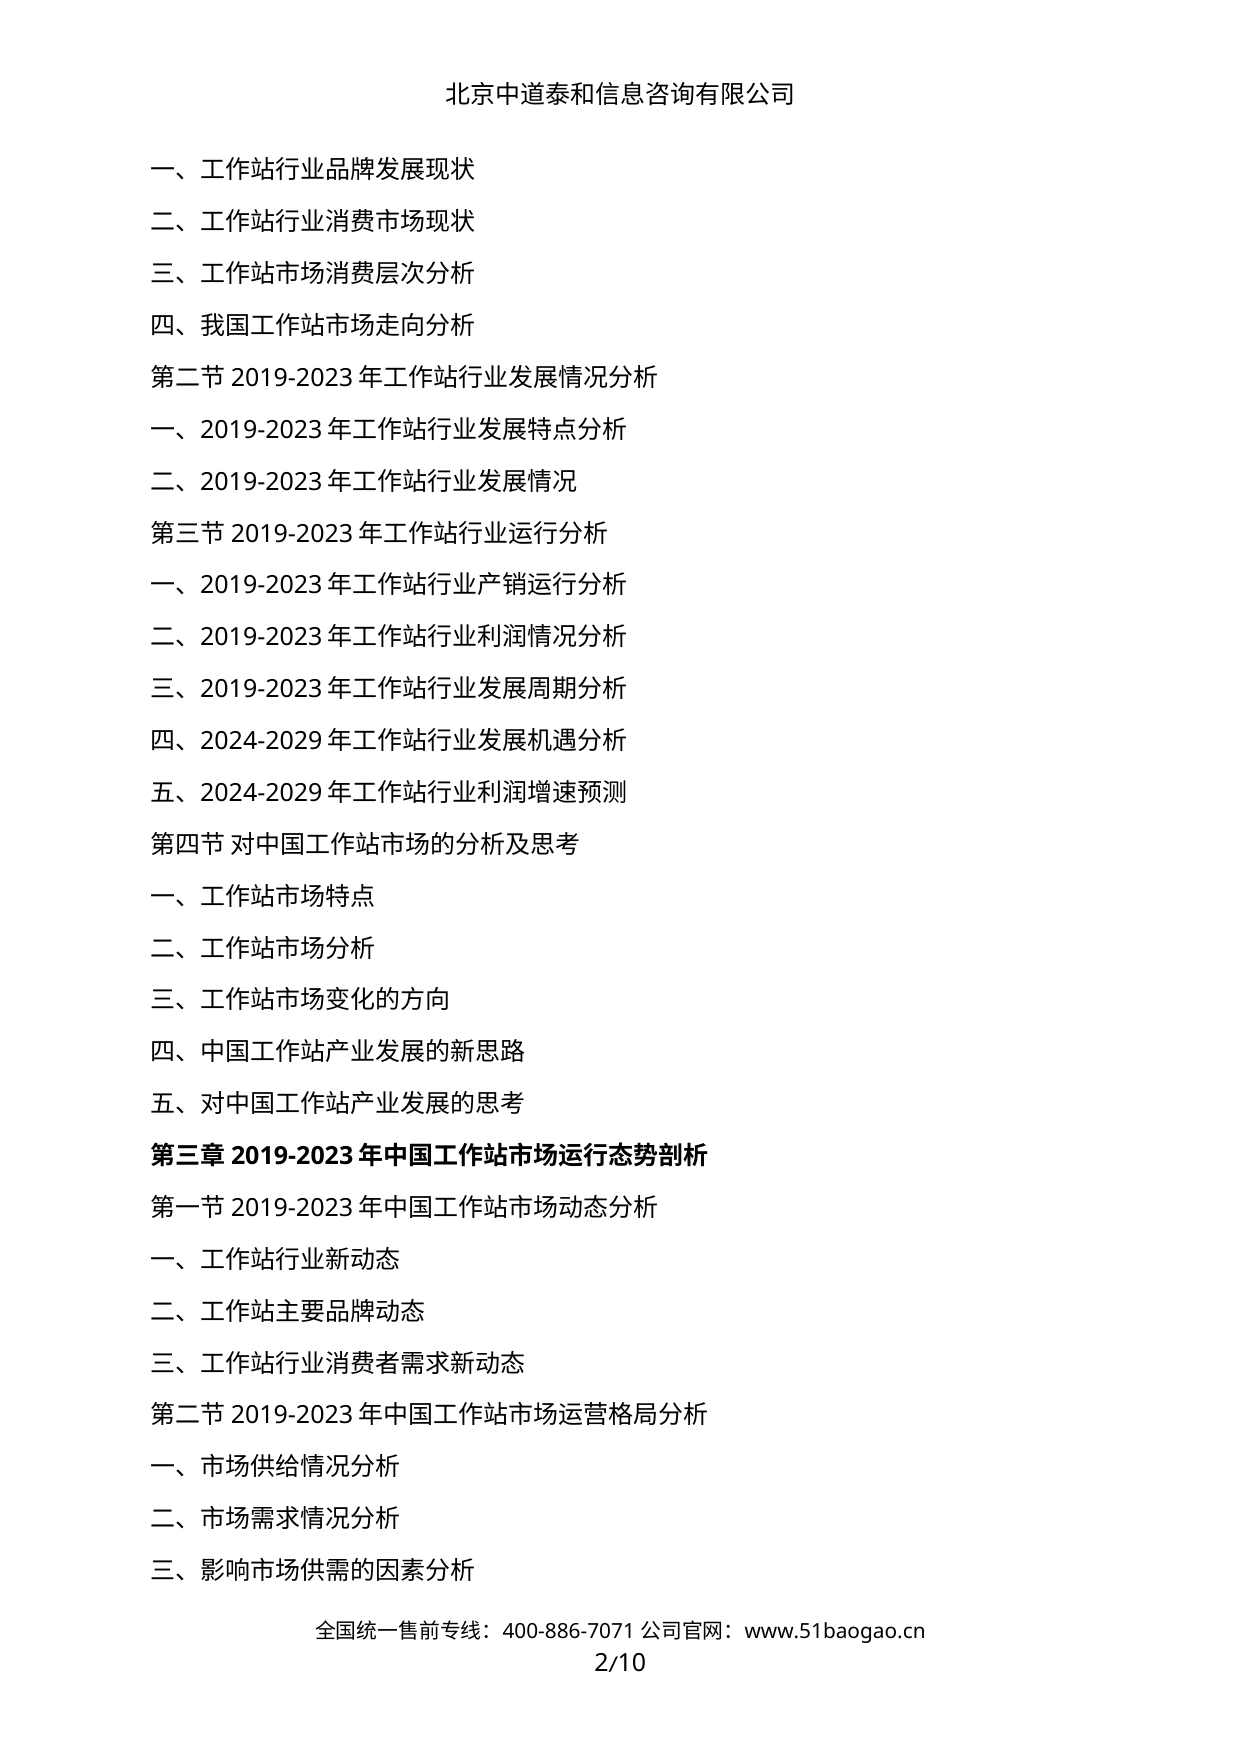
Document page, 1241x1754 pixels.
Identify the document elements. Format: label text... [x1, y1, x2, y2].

text 三、工作站行业消费者需求新动态 [150, 1343, 1090, 1379]
text 二、市场需求情况分析 [150, 1499, 1090, 1535]
text 第三章 2019-2023年中国工作站市场运行态势剖析 [150, 1136, 1090, 1172]
text 一、2019-2023年工作站行业产销运行分析 [150, 565, 1090, 601]
text 第二节 2019-2023年工作站行业发展情况分析 [150, 357, 1090, 394]
text 五、对中国工作站产业发展的思考 [150, 1084, 1090, 1120]
text 四、中国工作站产业发展的新思路 [150, 1032, 1090, 1068]
text 四、2024-2029年工作站行业发展机遇分析 [150, 721, 1090, 757]
text 一、工作站市场特点 [150, 876, 1090, 912]
text 三、2019-2023年工作站行业发展周期分析 [150, 669, 1090, 705]
text 一、工作站行业新动态 [150, 1239, 1090, 1276]
text 一、市场供给情况分析 [150, 1447, 1090, 1483]
text 五、2024-2029年工作站行业利润增速预测 [150, 772, 1090, 809]
text 二、2019-2023年工作站行业利润情况分析 [150, 617, 1090, 653]
text 第四节 对中国工作站市场的分析及思考 [150, 824, 1090, 861]
text 二、工作站市场分析 [150, 928, 1090, 964]
text 三、工作站市场变化的方向 [150, 980, 1090, 1016]
text 二、工作站行业消费市场现状 [150, 202, 1090, 238]
text 一、工作站行业品牌发展现状 [150, 150, 1090, 186]
text 四、我国工作站市场走向分析 [150, 306, 1090, 342]
text 三、工作站市场消费层次分析 [150, 254, 1090, 290]
text 第三节 2019-2023年工作站行业运行分析 [150, 513, 1090, 549]
text 第二节 2019-2023年中国工作站市场运营格局分析 [150, 1395, 1090, 1431]
text 二、2019-2023年工作站行业发展情况 [150, 461, 1090, 497]
text 三、影响市场供需的因素分析 [150, 1551, 1090, 1587]
text 第一节 2019-2023年中国工作站市场动态分析 [150, 1187, 1090, 1224]
text 一、2019-2023年工作站行业发展特点分析 [150, 409, 1090, 446]
text 二、工作站主要品牌动态 [150, 1291, 1090, 1327]
